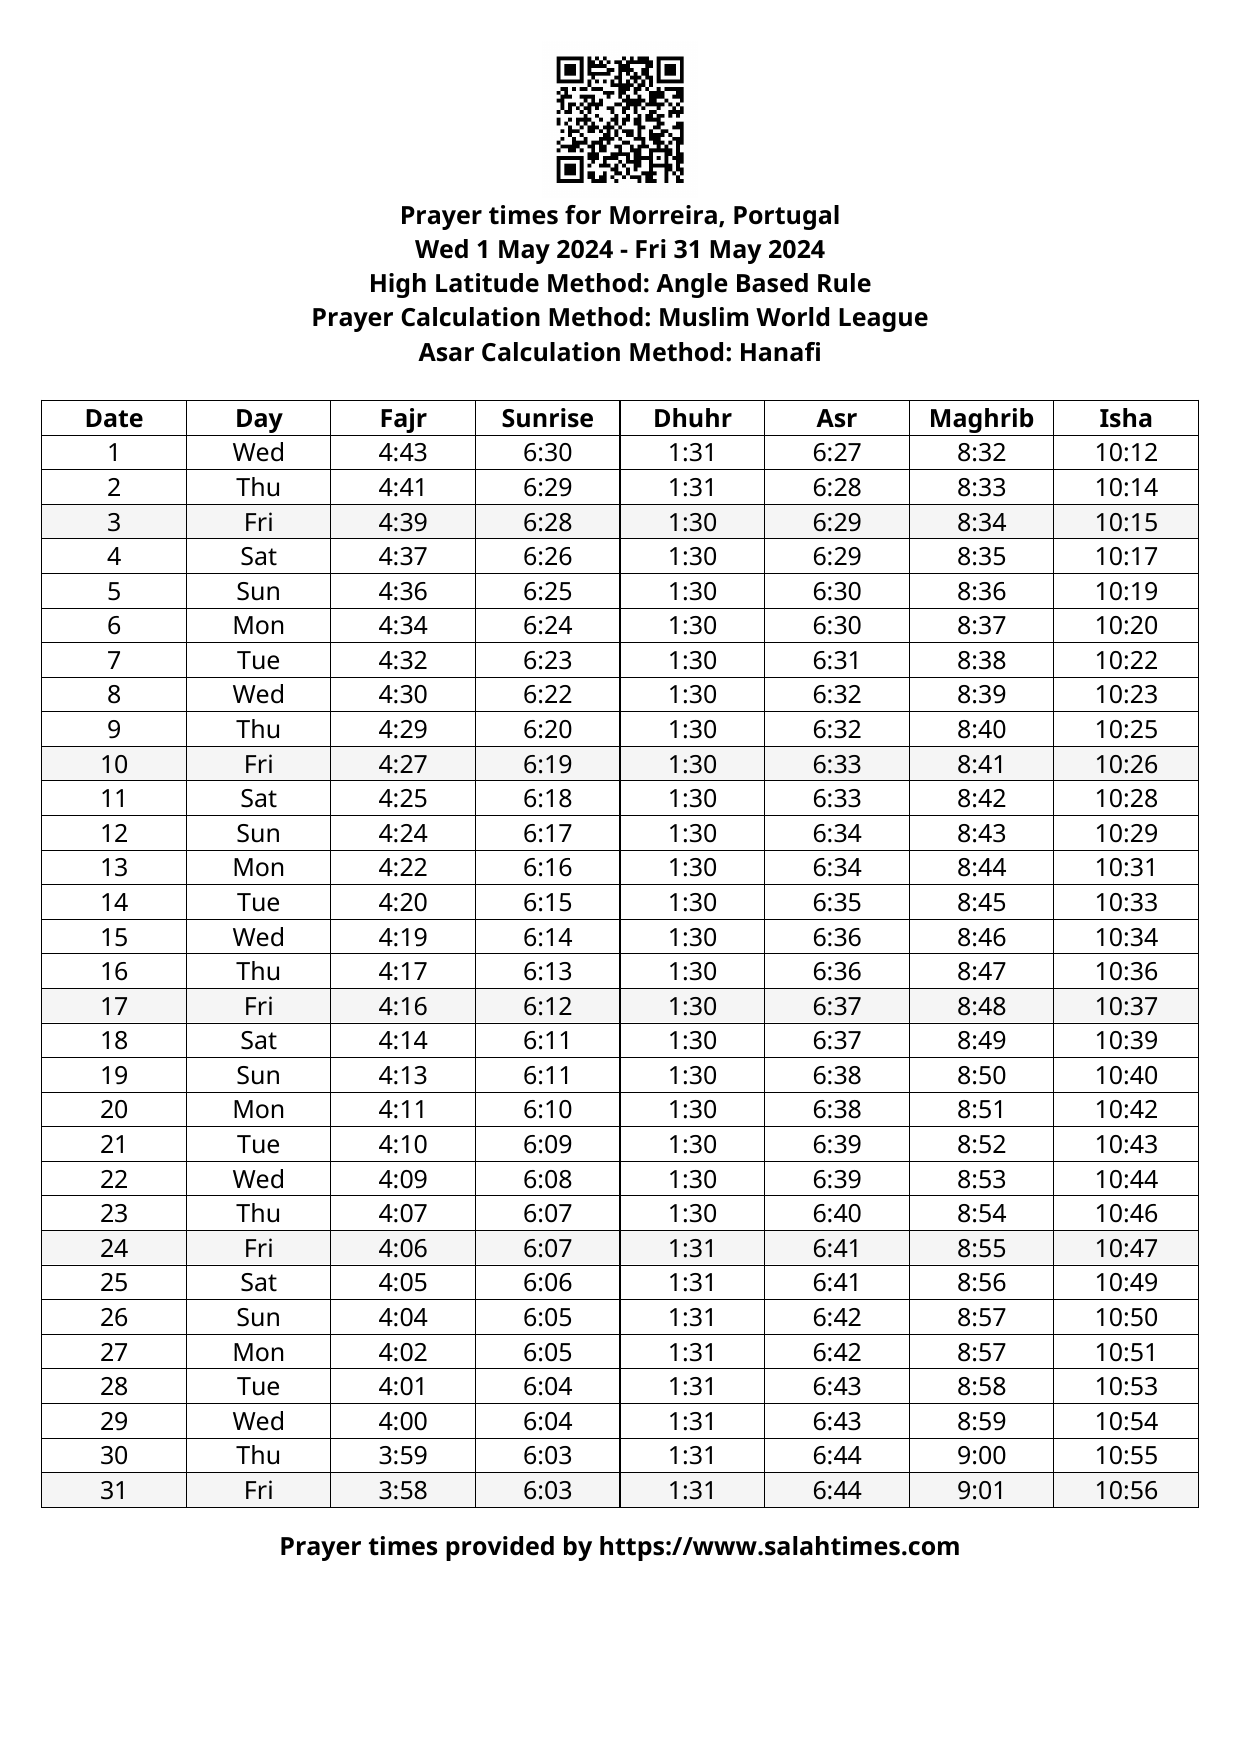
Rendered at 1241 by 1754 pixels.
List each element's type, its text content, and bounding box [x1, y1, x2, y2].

table_cell 8 [42, 678, 186, 711]
table_cell 4:25 [331, 781, 475, 815]
table_cell Thu [187, 1439, 330, 1472]
table_cell 6:36 [765, 920, 909, 953]
table_cell 10:43 [1054, 1127, 1198, 1161]
table_cell 6:23 [476, 643, 619, 677]
table_cell 6:05 [476, 1335, 619, 1368]
table_cell Sun [187, 1058, 330, 1092]
table_cell 4:06 [331, 1231, 475, 1264]
table_cell Sun [187, 1300, 330, 1334]
table_cell 8:38 [910, 643, 1053, 677]
table_cell 6:19 [476, 747, 619, 780]
table_cell 10:23 [1054, 678, 1198, 711]
table_cell 6:39 [765, 1127, 909, 1161]
table_cell 4:02 [331, 1335, 475, 1368]
table_cell 1:30 [621, 885, 764, 919]
table_cell 6:37 [765, 989, 909, 1022]
table_cell 4:41 [331, 470, 475, 504]
table_cell 1:30 [621, 747, 764, 780]
table_cell 8:33 [910, 470, 1053, 504]
table_cell 4:16 [331, 989, 475, 1022]
table_cell 1:30 [621, 574, 764, 607]
table_cell Tue [187, 643, 330, 677]
table_cell 4:29 [331, 712, 475, 746]
table_cell 10:47 [1054, 1231, 1198, 1264]
picture [542, 41, 699, 198]
table_cell 6:24 [476, 609, 619, 642]
table_cell 6:38 [765, 1093, 909, 1126]
table_cell Sat [187, 1266, 330, 1299]
table_cell 1:31 [621, 1473, 764, 1507]
table_cell 10:46 [1054, 1196, 1198, 1230]
table_cell 10:44 [1054, 1162, 1198, 1195]
table_cell 10:36 [1054, 954, 1198, 988]
table_cell 8:56 [910, 1266, 1053, 1299]
table_cell Thu [187, 1196, 330, 1230]
table_cell 4:11 [331, 1093, 475, 1126]
table_cell Fri [187, 1231, 330, 1264]
table_cell Mon [187, 1335, 330, 1368]
table_cell 10:40 [1054, 1058, 1198, 1092]
table_cell 3:59 [331, 1439, 475, 1472]
text Prayer Calculation Method: Muslim World League [42, 300, 1198, 334]
table_cell 6:28 [476, 505, 619, 538]
table_cell 8:45 [910, 885, 1053, 919]
table_cell 4:05 [331, 1266, 475, 1299]
table_cell 1:31 [621, 1369, 764, 1403]
table_cell 1:30 [621, 1162, 764, 1195]
table_cell 6:39 [765, 1162, 909, 1195]
table_cell Fri [187, 505, 330, 538]
table_cell 1:30 [621, 678, 764, 711]
text Asar Calculation Method: Hanafi [42, 334, 1198, 368]
table_cell 6:07 [476, 1231, 619, 1264]
table_cell 1:30 [621, 1093, 764, 1126]
table_cell 10:26 [1054, 747, 1198, 780]
table_cell Wed [187, 1162, 330, 1195]
table_cell 1:31 [621, 1231, 764, 1264]
table_cell 1:31 [621, 1335, 764, 1368]
table_cell 27 [42, 1335, 186, 1368]
table_cell 1:30 [621, 954, 764, 988]
table_cell 18 [42, 1024, 186, 1057]
table_cell 8:32 [910, 436, 1053, 469]
table_cell 1:30 [621, 781, 764, 815]
table_cell 8:58 [910, 1369, 1053, 1403]
table_cell 4:36 [331, 574, 475, 607]
table_cell 8:42 [910, 781, 1053, 815]
table_cell 6:03 [476, 1473, 619, 1507]
table_cell 4:09 [331, 1162, 475, 1195]
table_cell 6:07 [476, 1196, 619, 1230]
table_cell 1:30 [621, 539, 764, 573]
table_cell 8:35 [910, 539, 1053, 573]
table_cell 3 [42, 505, 186, 538]
table_cell 1 [42, 436, 186, 469]
table_cell 4:13 [331, 1058, 475, 1092]
table_header Date [42, 401, 186, 434]
table_cell 6:30 [476, 436, 619, 469]
table_cell 4:34 [331, 609, 475, 642]
table_cell 1:30 [621, 1127, 764, 1161]
table_cell 6:12 [476, 989, 619, 1022]
table_cell 4:01 [331, 1369, 475, 1403]
table_cell 6:27 [765, 436, 909, 469]
table_cell 29 [42, 1404, 186, 1437]
table_cell 6:30 [765, 574, 909, 607]
table_cell 8:49 [910, 1024, 1053, 1057]
table_cell 8:51 [910, 1093, 1053, 1126]
table_cell 6:40 [765, 1196, 909, 1230]
table_cell 6:36 [765, 954, 909, 988]
table_cell 1:31 [621, 1404, 764, 1437]
table_cell 6:04 [476, 1404, 619, 1437]
table_cell 10:28 [1054, 781, 1198, 815]
table_cell Tue [187, 1127, 330, 1161]
table_cell Wed [187, 436, 330, 469]
table_cell 6 [42, 609, 186, 642]
table_cell 8:47 [910, 954, 1053, 988]
table_cell 4 [42, 539, 186, 573]
table_cell 4:39 [331, 505, 475, 538]
table_cell 10:33 [1054, 885, 1198, 919]
table_cell 1:30 [621, 851, 764, 884]
table_cell 4:20 [331, 885, 475, 919]
table_cell 8:43 [910, 816, 1053, 849]
table_cell 4:32 [331, 643, 475, 677]
table_cell Sun [187, 574, 330, 607]
table_cell 9:00 [910, 1439, 1053, 1472]
table_header Asr [765, 401, 909, 434]
table_cell 6:11 [476, 1058, 619, 1092]
table_cell 6:22 [476, 678, 619, 711]
table_cell Thu [187, 712, 330, 746]
table_cell 8:41 [910, 747, 1053, 780]
table_cell Fri [187, 989, 330, 1022]
table_cell 20 [42, 1093, 186, 1126]
table_cell 10:50 [1054, 1300, 1198, 1334]
table_cell 1:31 [621, 1300, 764, 1334]
table_cell 16 [42, 954, 186, 988]
table_cell 8:54 [910, 1196, 1053, 1230]
table_header Isha [1054, 401, 1198, 434]
table_cell 6:33 [765, 781, 909, 815]
text Wed 1 May 2024 - Fri 31 May 2024 [42, 232, 1198, 266]
table_cell Mon [187, 851, 330, 884]
table_cell 1:30 [621, 989, 764, 1022]
table_cell Sat [187, 1024, 330, 1057]
table_cell 6:34 [765, 851, 909, 884]
table_cell Wed [187, 1404, 330, 1437]
table_cell 4:43 [331, 436, 475, 469]
table_cell 25 [42, 1266, 186, 1299]
table_cell 6:16 [476, 851, 619, 884]
table_cell Fri [187, 747, 330, 780]
table_cell 1:31 [621, 436, 764, 469]
table_cell 9 [42, 712, 186, 746]
table_cell Wed [187, 920, 330, 953]
table_cell 8:39 [910, 678, 1053, 711]
text High Latitude Method: Angle Based Rule [42, 266, 1198, 300]
table_cell 10:14 [1054, 470, 1198, 504]
table_cell 6:29 [476, 470, 619, 504]
table_cell 11 [42, 781, 186, 815]
table_cell 4:19 [331, 920, 475, 953]
table_cell 1:30 [621, 1058, 764, 1092]
table_cell 6:32 [765, 678, 909, 711]
table_cell 8:53 [910, 1162, 1053, 1195]
table_cell 10:25 [1054, 712, 1198, 746]
table_cell 6:06 [476, 1266, 619, 1299]
table_cell 6:44 [765, 1473, 909, 1507]
table_cell 1:30 [621, 1196, 764, 1230]
table_cell 10:42 [1054, 1093, 1198, 1126]
table_cell 10:39 [1054, 1024, 1198, 1057]
table_cell 26 [42, 1300, 186, 1334]
table_cell 7 [42, 643, 186, 677]
table_cell 10:49 [1054, 1266, 1198, 1299]
table_cell 6:14 [476, 920, 619, 953]
table_header Maghrib [910, 401, 1053, 434]
table_cell 6:11 [476, 1024, 619, 1057]
table_cell 1:30 [621, 1024, 764, 1057]
table_cell 6:25 [476, 574, 619, 607]
table_cell 8:59 [910, 1404, 1053, 1437]
text Prayer times for Morreira, Portugal [42, 198, 1198, 232]
table_cell 8:57 [910, 1335, 1053, 1368]
table_cell 6:29 [765, 505, 909, 538]
table_cell 28 [42, 1369, 186, 1403]
table_cell 8:46 [910, 920, 1053, 953]
table_cell 6:42 [765, 1335, 909, 1368]
table_cell 12 [42, 816, 186, 849]
table_cell 24 [42, 1231, 186, 1264]
table_cell 6:05 [476, 1300, 619, 1334]
table_cell Thu [187, 470, 330, 504]
table_cell 1:30 [621, 505, 764, 538]
table_cell 1:31 [621, 1266, 764, 1299]
table_cell 4:24 [331, 816, 475, 849]
table_cell Tue [187, 1369, 330, 1403]
table_cell 6:34 [765, 816, 909, 849]
table_cell 10:17 [1054, 539, 1198, 573]
table_cell 6:13 [476, 954, 619, 988]
table_cell 8:57 [910, 1300, 1053, 1334]
table_cell 4:10 [331, 1127, 475, 1161]
table_cell 10:53 [1054, 1369, 1198, 1403]
table_cell 10:37 [1054, 989, 1198, 1022]
table_cell 2 [42, 470, 186, 504]
table_cell Wed [187, 678, 330, 711]
table_cell 6:17 [476, 816, 619, 849]
table_cell 10:51 [1054, 1335, 1198, 1368]
table_header Dhuhr [621, 401, 764, 434]
table_cell 3:58 [331, 1473, 475, 1507]
table_cell 6:08 [476, 1162, 619, 1195]
table_cell 10:20 [1054, 609, 1198, 642]
table_cell Sun [187, 816, 330, 849]
table_cell 6:42 [765, 1300, 909, 1334]
table_cell 1:31 [621, 1439, 764, 1472]
table_cell 1:30 [621, 643, 764, 677]
table_cell 19 [42, 1058, 186, 1092]
table_cell 8:52 [910, 1127, 1053, 1161]
table_cell 22 [42, 1162, 186, 1195]
table_cell 21 [42, 1127, 186, 1161]
table_cell 8:36 [910, 574, 1053, 607]
table_cell Tue [187, 885, 330, 919]
table_cell 5 [42, 574, 186, 607]
table_cell 6:43 [765, 1369, 909, 1403]
table_cell 6:32 [765, 712, 909, 746]
table_cell 31 [42, 1473, 186, 1507]
table_cell 1:30 [621, 609, 764, 642]
table_cell 10:55 [1054, 1439, 1198, 1472]
table_cell 6:26 [476, 539, 619, 573]
table_cell Fri [187, 1473, 330, 1507]
table_cell 6:18 [476, 781, 619, 815]
table_cell 6:04 [476, 1369, 619, 1403]
table_cell 10:12 [1054, 436, 1198, 469]
table_cell 8:50 [910, 1058, 1053, 1092]
table_cell 8:44 [910, 851, 1053, 884]
table_cell 6:33 [765, 747, 909, 780]
table_cell 10:54 [1054, 1404, 1198, 1437]
table_cell Mon [187, 609, 330, 642]
table_cell 4:30 [331, 678, 475, 711]
table_cell 8:37 [910, 609, 1053, 642]
table_cell 10:56 [1054, 1473, 1198, 1507]
table_cell 4:37 [331, 539, 475, 573]
table_cell 10:22 [1054, 643, 1198, 677]
table_cell 6:03 [476, 1439, 619, 1472]
table_header Day [187, 401, 330, 434]
table_cell 6:38 [765, 1058, 909, 1092]
table_cell 6:10 [476, 1093, 619, 1126]
table_cell 6:37 [765, 1024, 909, 1057]
table_cell 4:07 [331, 1196, 475, 1230]
table_cell 6:29 [765, 539, 909, 573]
table_cell 6:43 [765, 1404, 909, 1437]
table_cell 4:00 [331, 1404, 475, 1437]
table_cell 6:35 [765, 885, 909, 919]
table_cell 10:19 [1054, 574, 1198, 607]
table_cell 10:31 [1054, 851, 1198, 884]
table_header Fajr [331, 401, 475, 434]
table_cell 10:29 [1054, 816, 1198, 849]
table_header Sunrise [476, 401, 619, 434]
table_cell 14 [42, 885, 186, 919]
table_cell 6:44 [765, 1439, 909, 1472]
table_cell 6:09 [476, 1127, 619, 1161]
table_cell Sat [187, 539, 330, 573]
table_cell 4:22 [331, 851, 475, 884]
table_cell 15 [42, 920, 186, 953]
table_cell 6:30 [765, 609, 909, 642]
table_cell 4:14 [331, 1024, 475, 1057]
text Prayer times provided by https://www.salahtimes.com [42, 1528, 1198, 1563]
table_cell 9:01 [910, 1473, 1053, 1507]
table_cell 6:41 [765, 1231, 909, 1264]
table_cell 6:15 [476, 885, 619, 919]
table_cell Thu [187, 954, 330, 988]
table_cell 8:40 [910, 712, 1053, 746]
table_cell 1:30 [621, 816, 764, 849]
table_cell Sat [187, 781, 330, 815]
table_cell 4:17 [331, 954, 475, 988]
table_cell 1:30 [621, 920, 764, 953]
table_cell 1:30 [621, 712, 764, 746]
table_cell 8:48 [910, 989, 1053, 1022]
table_cell 30 [42, 1439, 186, 1472]
table_cell 10:15 [1054, 505, 1198, 538]
table_cell 6:31 [765, 643, 909, 677]
table_cell 10 [42, 747, 186, 780]
table_cell 17 [42, 989, 186, 1022]
table_cell 13 [42, 851, 186, 884]
table_cell 6:28 [765, 470, 909, 504]
table_cell 8:34 [910, 505, 1053, 538]
table_cell 8:55 [910, 1231, 1053, 1264]
table_cell 4:27 [331, 747, 475, 780]
table_cell 23 [42, 1196, 186, 1230]
table_cell 6:41 [765, 1266, 909, 1299]
table_cell 1:31 [621, 470, 764, 504]
table_cell Mon [187, 1093, 330, 1126]
table_cell 10:34 [1054, 920, 1198, 953]
table_cell 6:20 [476, 712, 619, 746]
table_cell 4:04 [331, 1300, 475, 1334]
